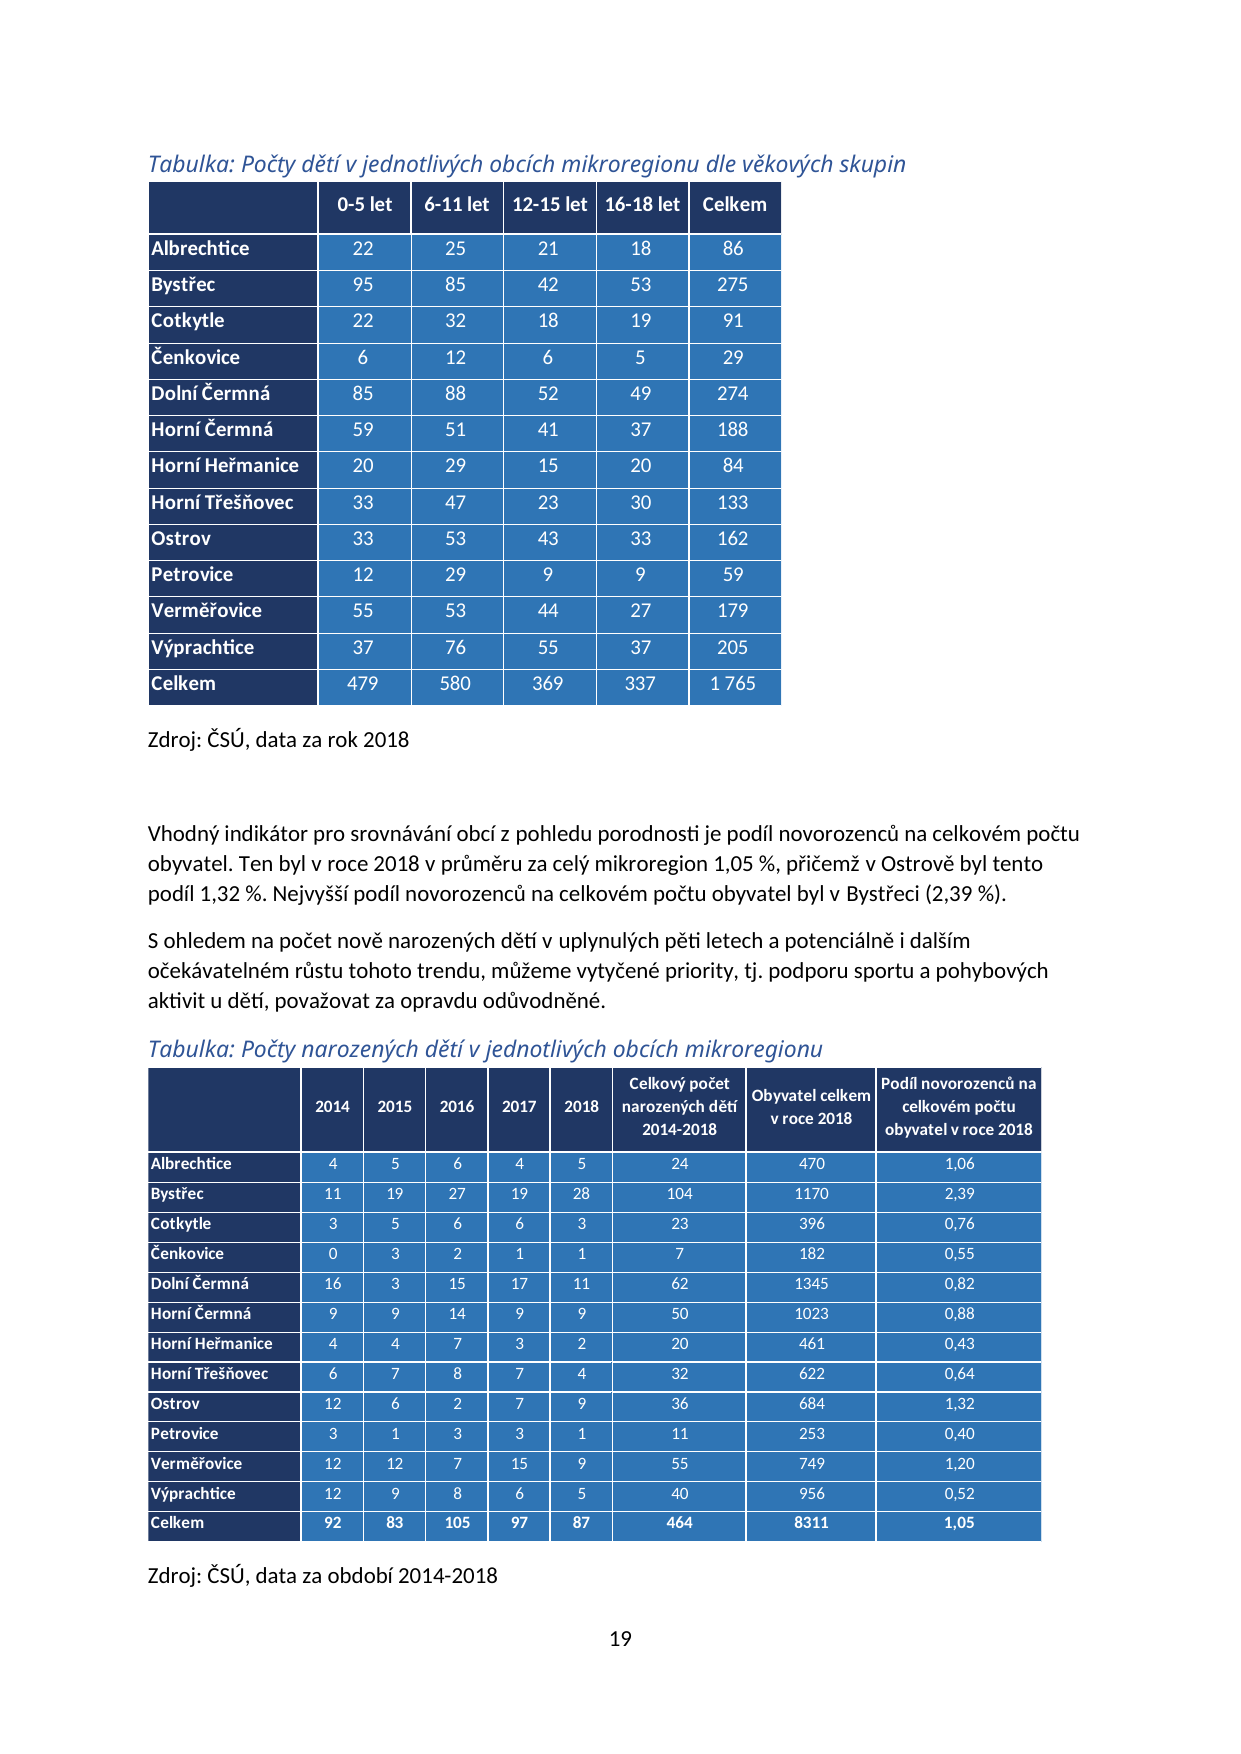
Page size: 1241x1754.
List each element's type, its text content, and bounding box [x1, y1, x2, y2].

text Zdroj: ČSÚ, data za období 2014-2018 [148, 1561, 1093, 1589]
text S ohledem na počet nově narozených dětí v uplynulých pěti letech a potenciálně i dalším očekávatelném růstu tohoto trendu, můžeme vytyčené priority, tj. podporu sportu a pohybových aktivit u dětí, považovat za opravdu odůvodněné. [148, 926, 1093, 1014]
text Zdroj: ČSÚ, data za rok 2018 [148, 725, 1093, 753]
text Vhodný indikátor pro srovnávání obcí z pohledu porodnosti je podíl novorozenců na celkovém počtu obyvatel. Ten byl v roce 2018 v průměru za celý mikroregion 1,05 %, přičemž v Ostrově byl tento podíl 1,32 %. Nejvyšší podíl novorozenců na celkovém počtu obyvatel byl v Bystřeci (2,39 %). [148, 819, 1093, 907]
subtitle Tabulka: Počty narozených dětí v jednotlivých obcích mikroregionu [148, 1033, 1093, 1064]
subtitle Tabulka: Počty dětí v jednotlivých obcích mikroregionu dle věkových skupin [148, 148, 1093, 179]
